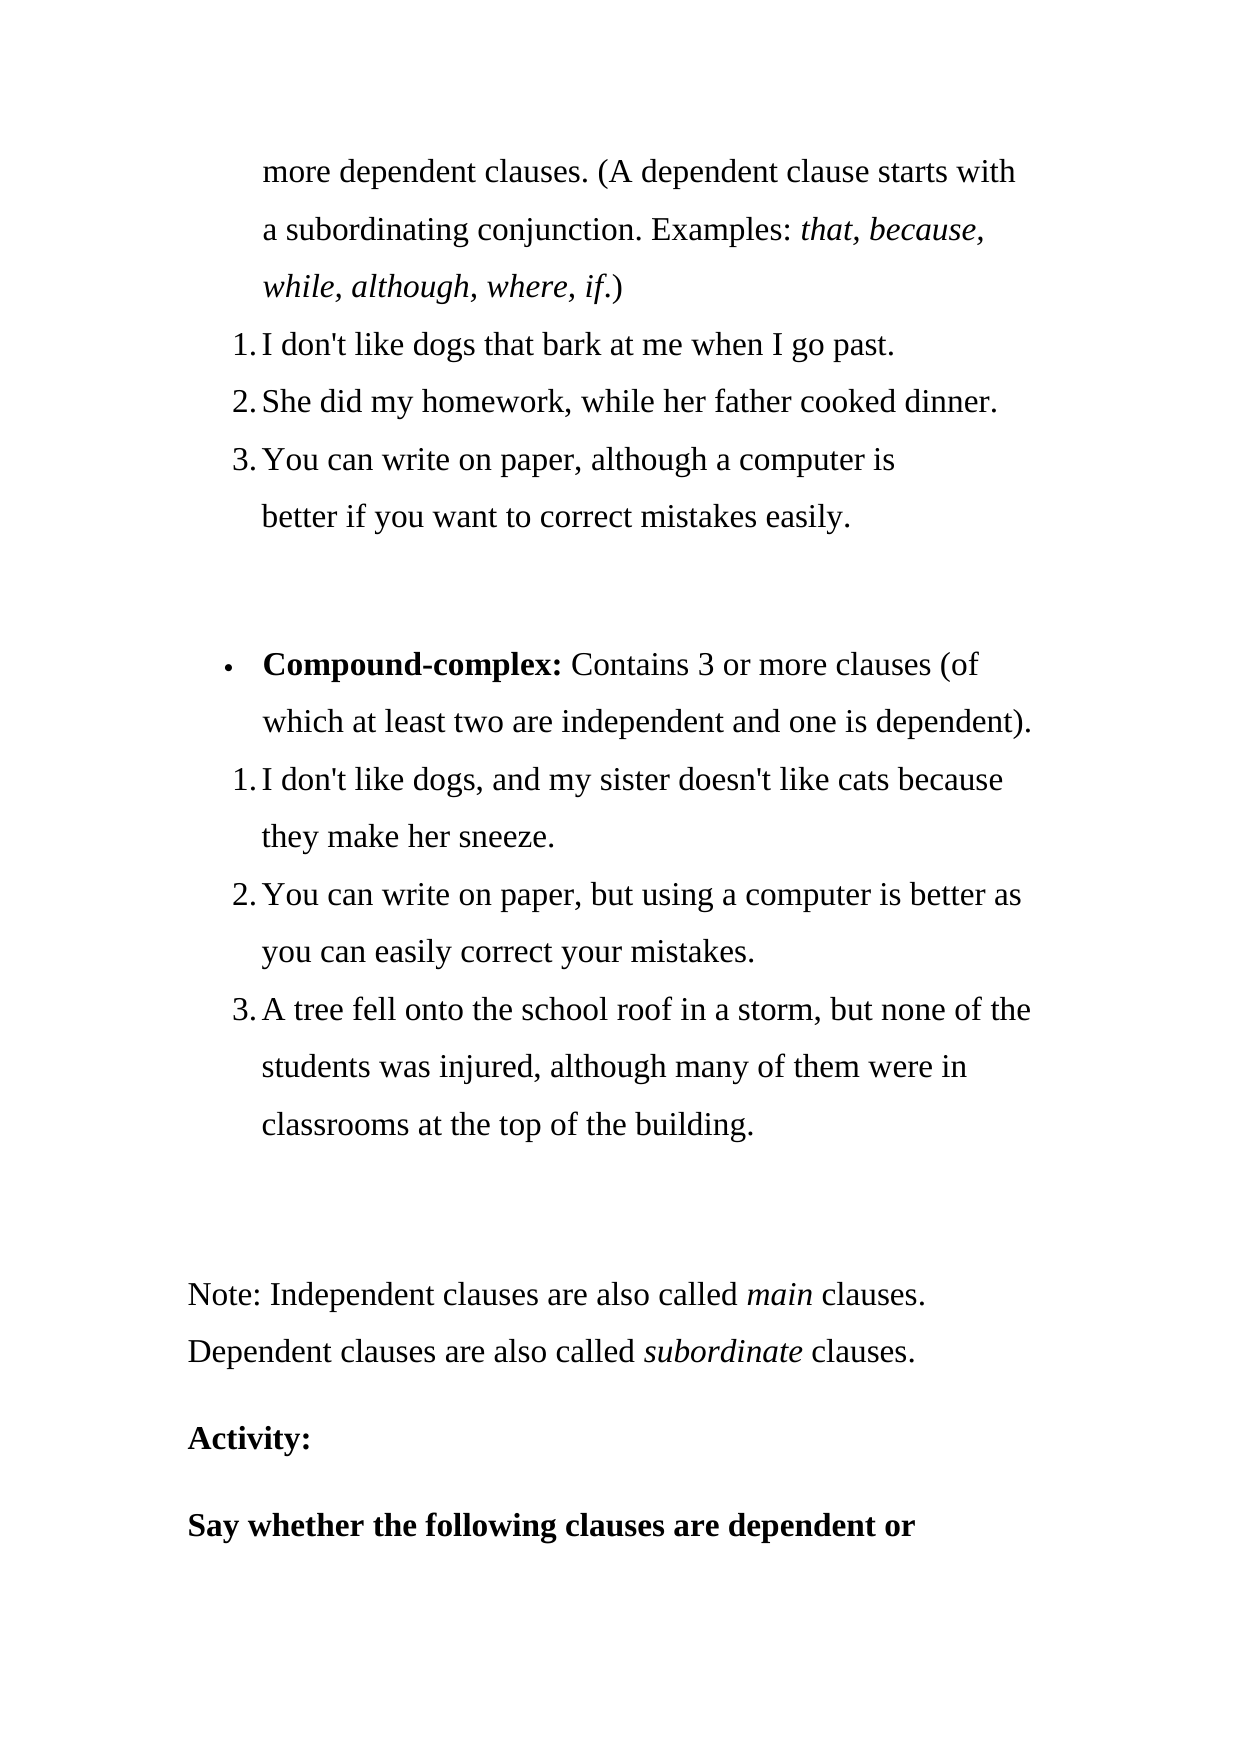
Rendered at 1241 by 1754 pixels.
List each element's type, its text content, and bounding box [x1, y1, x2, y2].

table_cell Compound-complex: Contains 3 or more clauses (of which at least two are independent and one is dependent). I don't like dogs, and my sister doesn't like cats because they make her sneeze. You can write on paper, but using a computer is better as you can easily correct your mistakes. A tree fell onto the school roof in a storm, but none of the students was injured, although many of them were in classrooms at the top of the building. [186, 642, 1051, 1186]
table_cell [186, 1186, 1051, 1545]
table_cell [186, 150, 1051, 642]
